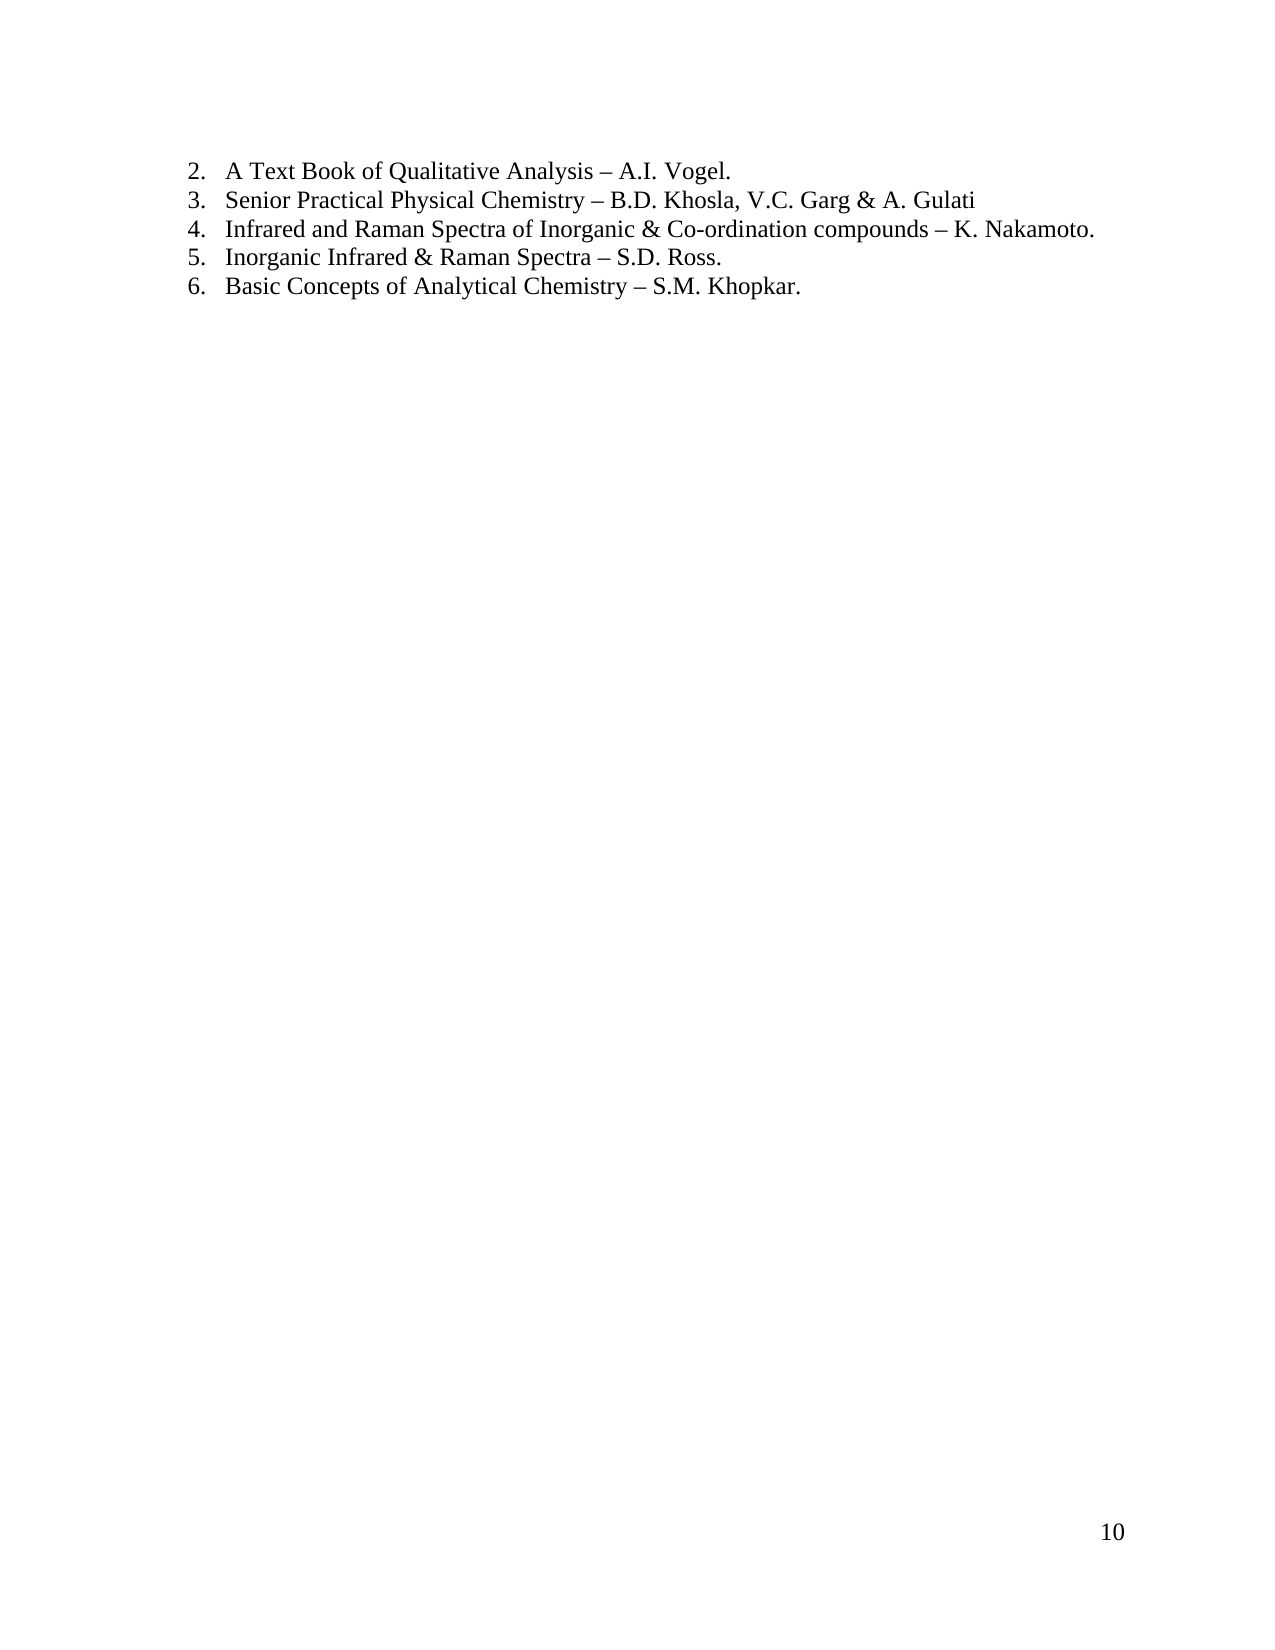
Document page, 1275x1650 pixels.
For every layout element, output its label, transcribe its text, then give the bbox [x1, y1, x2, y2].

list Inorganic Infrared & Raman Spectra – S.D. Ross. [187, 242, 1239, 271]
list Infrared and Raman Spectra of Inorganic & Co-ordination compounds – K. Nakamoto. [187, 214, 1239, 242]
list Senior Practical Physical Chemistry – B.D. Khosla, V.C. Garg & A. Gulati [187, 185, 1239, 214]
list A Text Book of Qualitative Analysis – A.I. Vogel. [187, 156, 1239, 185]
list Basic Concepts of Analytical Chemistry – S.M. Khopkar. [187, 271, 1239, 300]
